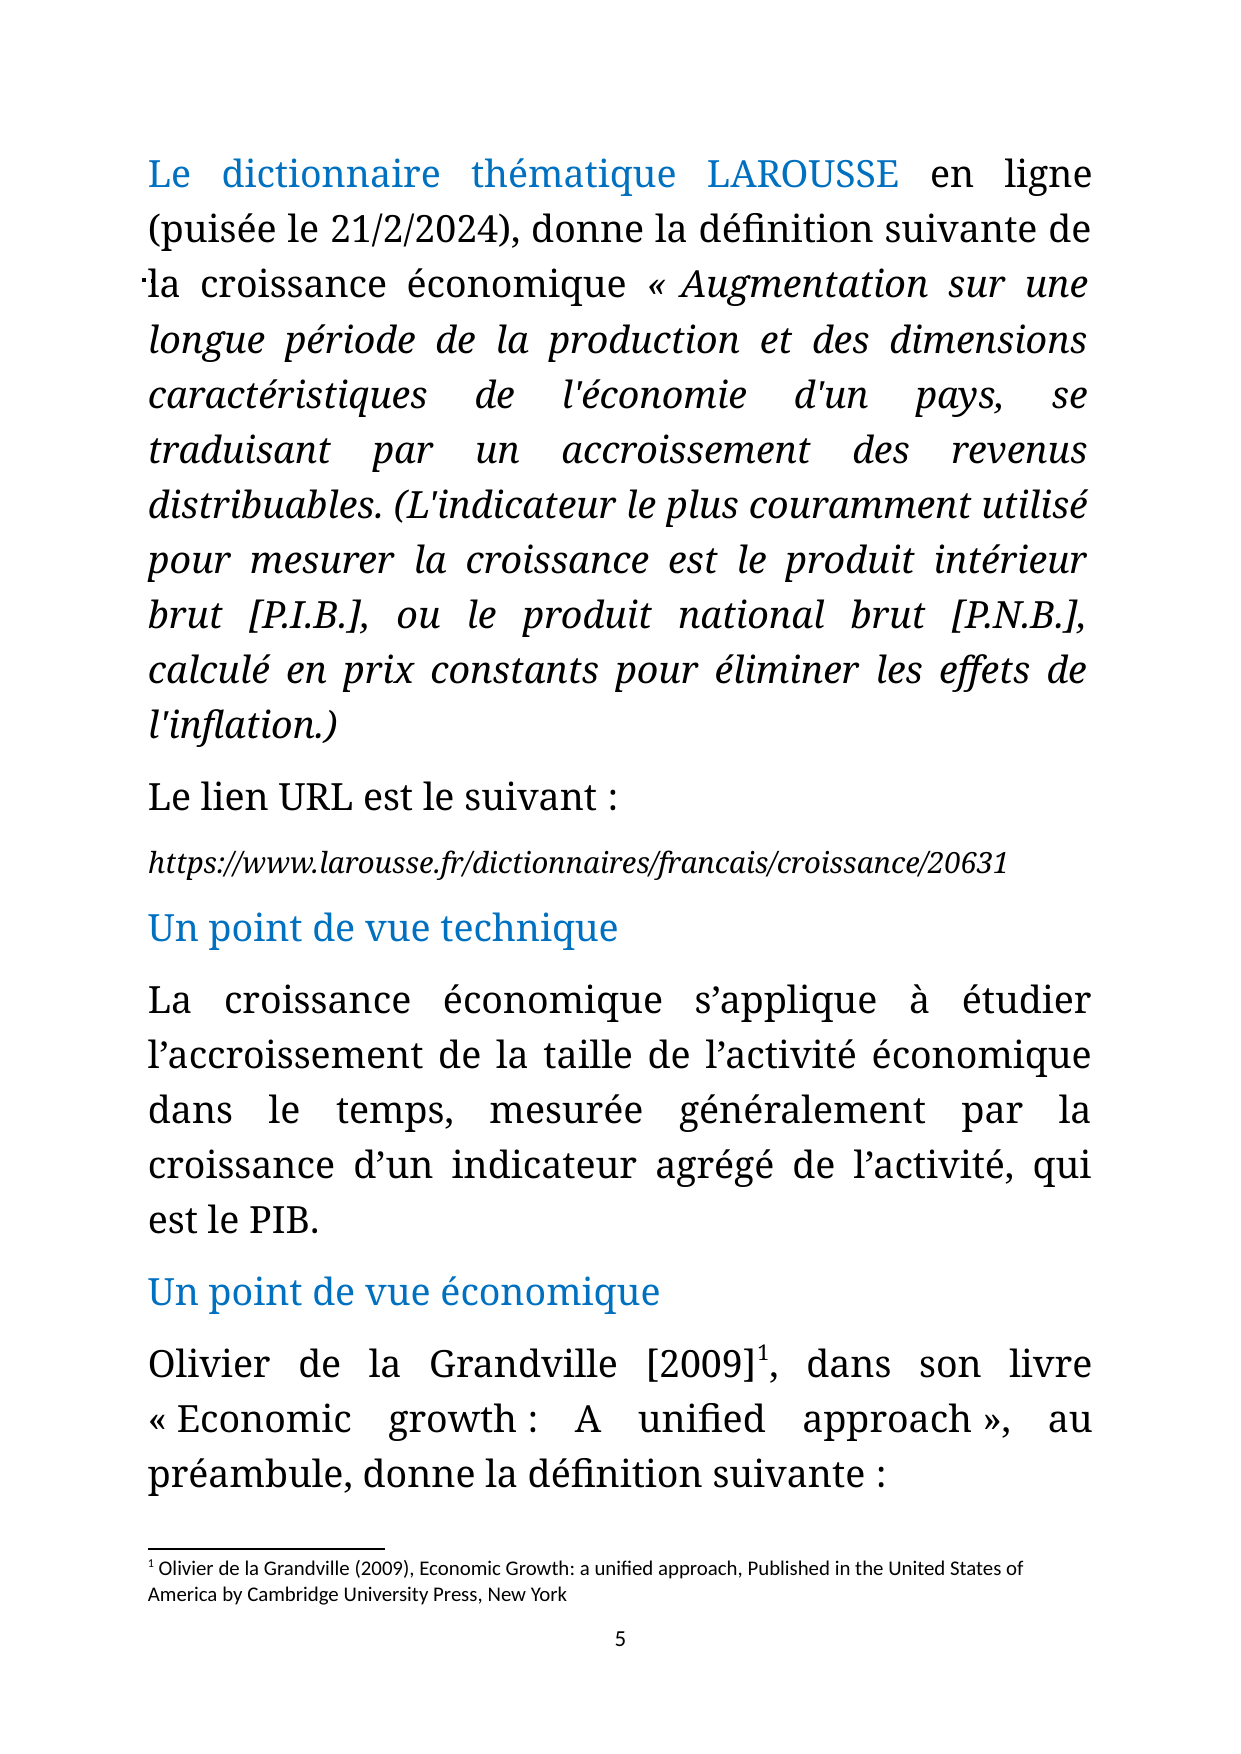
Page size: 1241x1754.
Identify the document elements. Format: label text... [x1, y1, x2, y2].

text Olivier de la Grandville [2009], dans son livre « Economic growth : A unified approach », au préambule, donne la définition suivante : [148, 1337, 1093, 1499]
text Un point de vue économique [148, 1266, 1093, 1317]
text Le lien URL est le suivant : [148, 770, 1093, 821]
text https://www.larousse.fr/dictionnaires/francais/croissance/20631 [148, 842, 1093, 882]
text Le dictionnaire thématique LAROUSSE en ligne (puisée le 21/2/2024), donne la définition suivante de la croissance économique « Augmentation sur une longue période de la production et des dimensions caractéristiques de l'économie d'un pays, se traduisant par un accroissement des revenus distribuables. (L'indicateur le plus couramment utilisé pour mesurer la croissance est le produit intérieur brut [P.I.B.], ou le produit national brut [P.N.B.], calculé en prix constants pour éliminer les effets de l'inflation.) [148, 148, 1093, 750]
text Un point de vue technique [148, 902, 1093, 953]
text La croissance économique s’applique à étudier l’accroissement de la taille de l’activité économique dans le temps, mesurée généralement par la croissance d’un indicateur agrégé de l’activité, qui est le PIB. [148, 973, 1093, 1245]
